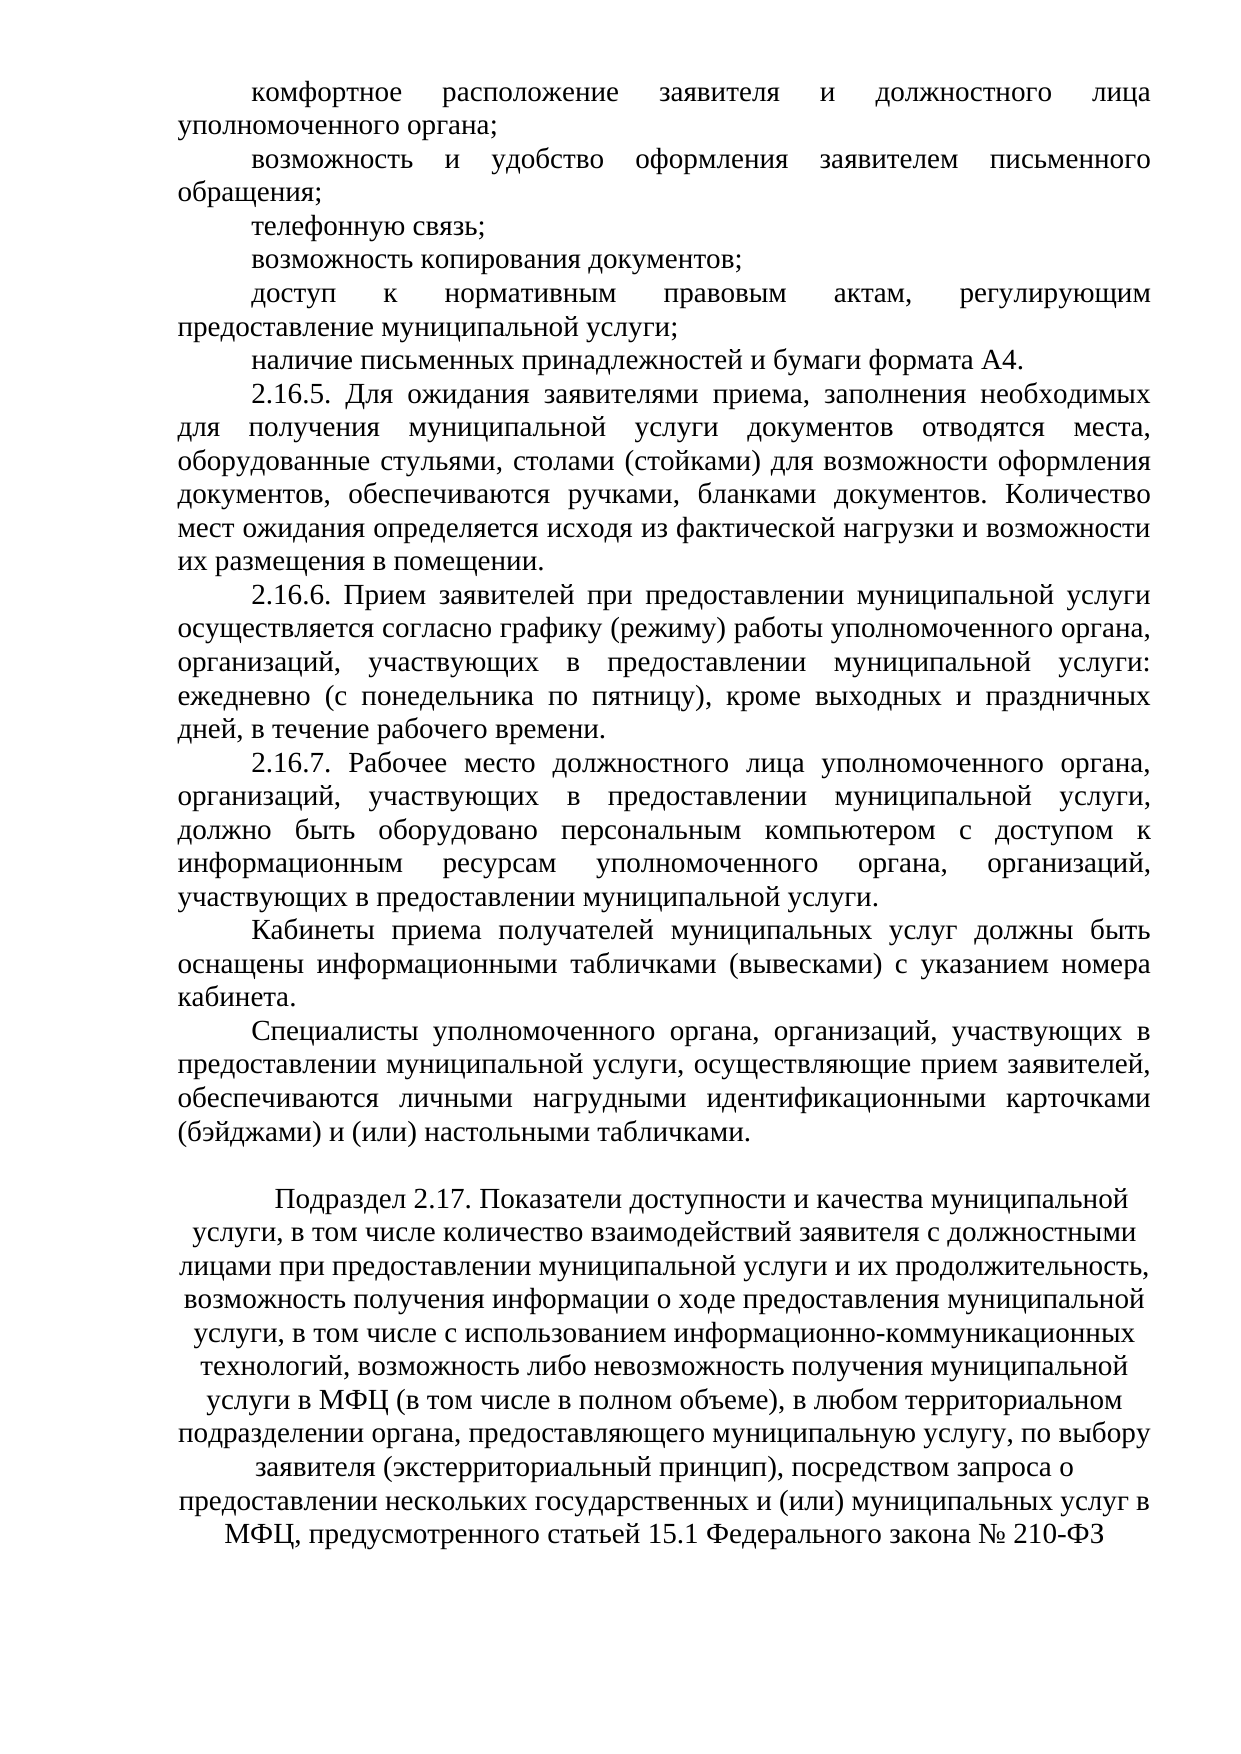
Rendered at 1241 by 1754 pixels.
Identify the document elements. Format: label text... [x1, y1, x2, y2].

text комфортное расположение заявителя и должностного лица уполномоченного органа; [177, 74, 1152, 141]
text телефонную связь; [177, 208, 1152, 242]
text Специалисты уполномоченного органа, организаций, участвующих в предоставлении муниципальной услуги, осуществляющие прием заявителей, обеспечиваются личными нагрудными идентификационными карточками (бэйджами) и (или) настольными табличками. [177, 1013, 1152, 1147]
text возможность и удобство оформления заявителем письменного обращения; [177, 141, 1152, 208]
text 2.16.7. Рабочее место должностного лица уполномоченного органа, организаций, участвующих в предоставлении муниципальной услуги, должно быть оборудовано персональным компьютером с доступом к информационным ресурсам уполномоченного органа, организаций, участвующих в предоставлении муниципальной услуги. [177, 745, 1152, 912]
text Кабинеты приема получателей муниципальных услуг должны быть оснащены информационными табличками (вывесками) с указанием номера кабинета. [177, 912, 1152, 1013]
text наличие письменных принадлежностей и бумаги формата A4. [177, 342, 1152, 376]
text Подраздел 2.17. Показатели доступности и качества муниципальной услуги, в том числе количество взаимодействий заявителя с должностными лицами при предоставлении муниципальной услуги и их продолжительность, возможность получения информации о ходе предоставления муниципальной услуги, в том числе с использованием информационно-коммуникационных технологий, возможность либо невозможность получения муниципальной услуги в МФЦ (в том числе в полном объеме), в любом территориальном подразделении органа, предоставляющего муниципальную услугу, по выбору заявителя (экстерриториальный принцип), посредством запроса о предоставлении нескольких государственных и (или) муниципальных услуг в МФЦ, предусмотренного статьей 15.1 Федерального закона № 210-ФЗ [177, 1181, 1152, 1550]
text 2.16.5. Для ожидания заявителями приема, заполнения необходимых для получения муниципальной услуги документов отводятся места, оборудованные стульями, столами (стойками) для возможности оформления документов, обеспечиваются ручками, бланками документов. Количество мест ожидания определяется исходя из фактической нагрузки и возможности их размещения в помещении. [177, 376, 1152, 577]
text 2.16.6. Прием заявителей при предоставлении муниципальной услуги осуществляется согласно графику (режиму) работы уполномоченного органа, организаций, участвующих в предоставлении муниципальной услуги: ежедневно (с понедельника по пятницу), кроме выходных и праздничных дней, в течение рабочего времени. [177, 577, 1152, 745]
text возможность копирования документов; [177, 242, 1152, 275]
text доступ к нормативным правовым актам, регулирующим предоставление муниципальной услуги; [177, 275, 1152, 342]
